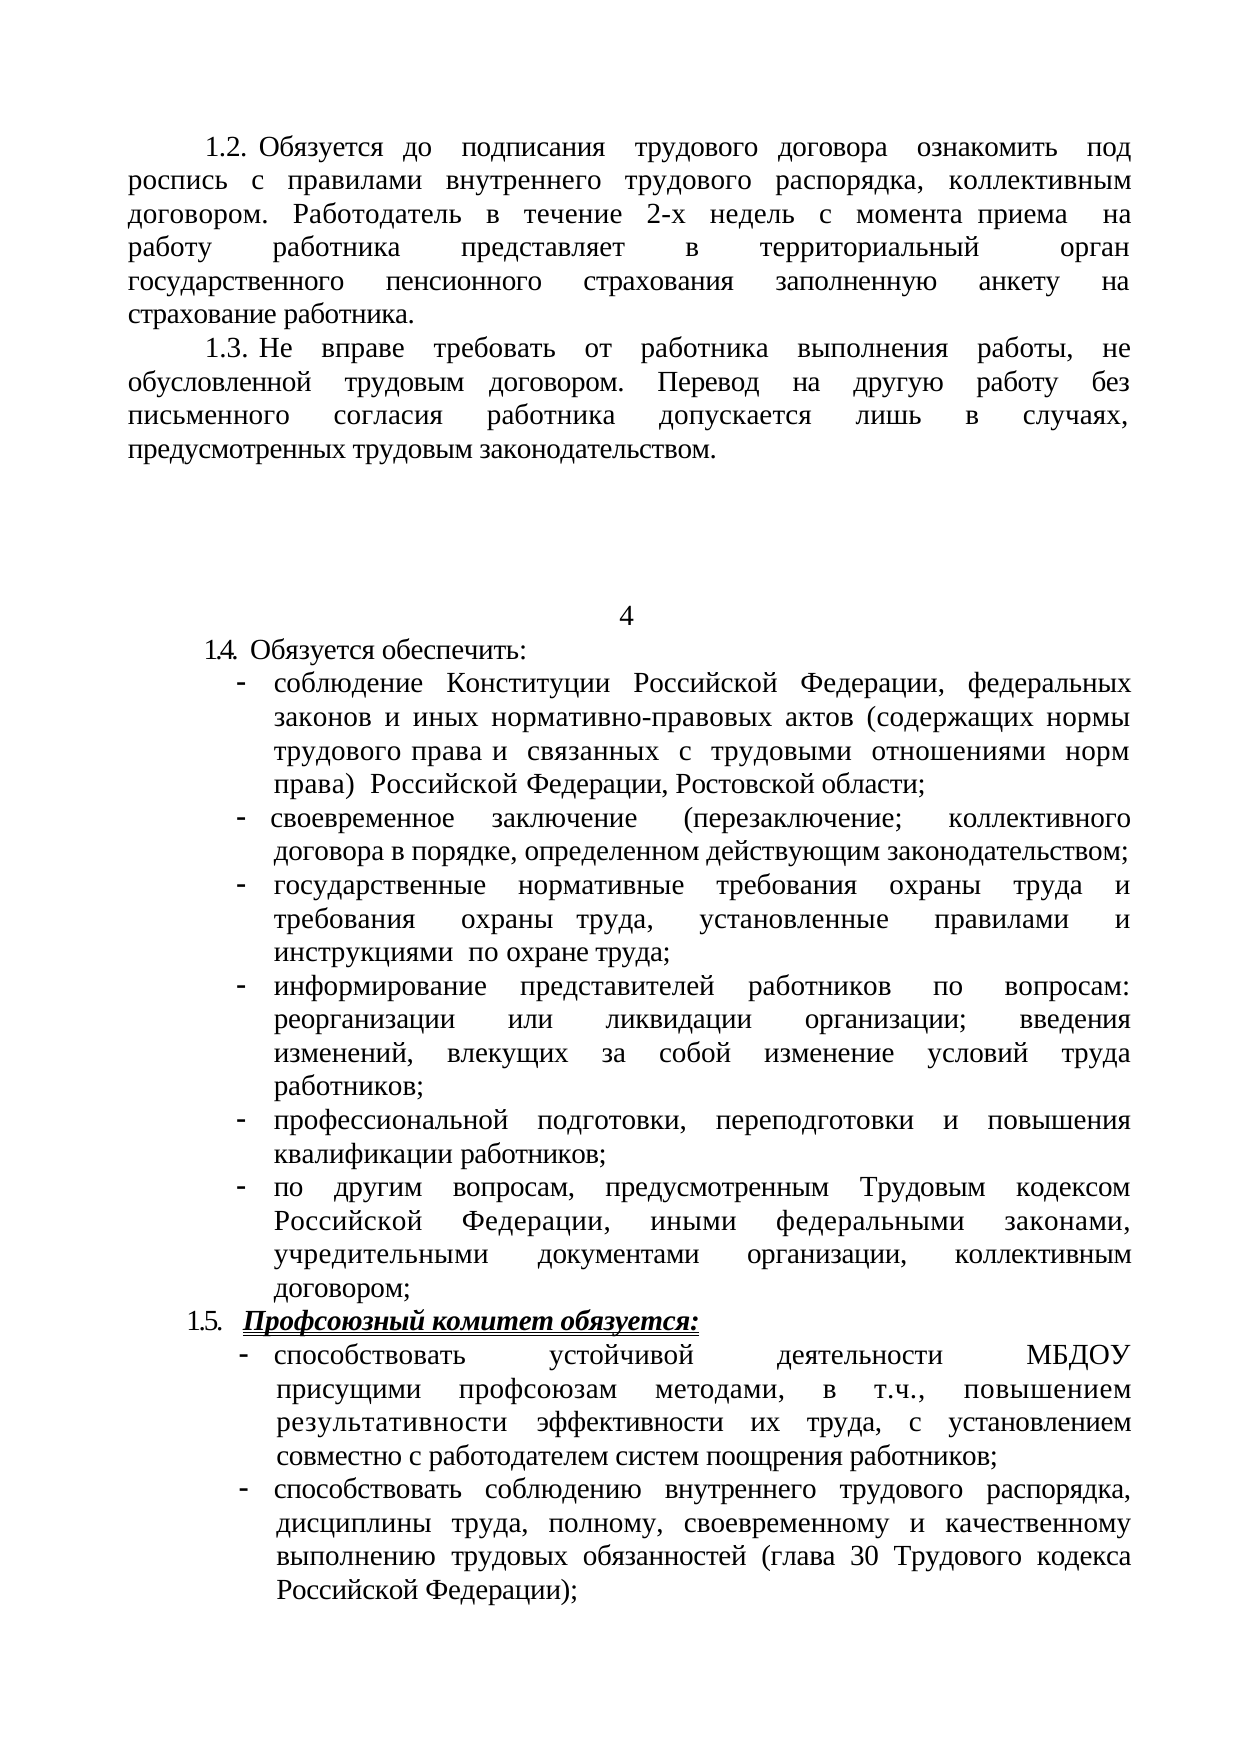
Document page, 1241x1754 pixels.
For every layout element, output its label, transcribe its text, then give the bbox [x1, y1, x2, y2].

list способствовать устойчивой деятельности МБДОУ присущими профсоюзам методами, в т.ч., повышением результативности эффективности их труда, с установлением совместно с работодателем систем поощрения работников; [238, 1337, 1132, 1471]
list Не вправе требовать от работника выполнения работы, не обусловленной трудовым договором. Перевод на другую работу без письменного согласия работника допускается лишь в случаях, предусмотренных трудовым законодательством. [128, 330, 1132, 464]
list соблюдение Конституции Российской Федерации, федеральных законов и иных нормативно-правовых актов (содержащих нормы трудового права и связанных с трудовыми отношениями норм права) Российской Федерации, Ростовской области; [236, 666, 1132, 800]
text 4 [123, 598, 1132, 632]
list своевременное заключение (перезаключение; коллективного договора в порядке, определенном действующим законодательством; [236, 800, 1132, 867]
list государственные нормативные требования охраны труда и требования охраны труда, установленные правилами и инструкциями по охране труда; [236, 867, 1132, 968]
list Обязуется до подписания трудового договора ознакомить под роспись с правилами внутреннего трудового распорядка, коллективным договором. Работодатель в течение 2-х недель с момента приема на работу работника представляет в территориальный орган государственного пенсионного страхования заполненную анкету на страхование работника. [128, 129, 1132, 330]
list профессиональной подготовки, переподготовки и повышения квалификации работников; [236, 1102, 1132, 1169]
list по другим вопросам, предусмотренным Трудовым кодексом Российской Федерации, иными федеральными законами, учредительными документами организации, коллективным договором; [236, 1169, 1132, 1303]
list информирование представителей работников по вопросам: реорганизации или ликвидации организации; введения изменений, влекущих за собой изменение условий труда работников; [236, 968, 1132, 1102]
text 1.5. Профсоюзный комитет обязуется: [123, 1303, 1132, 1337]
list способствовать соблюдению внутреннего трудового распорядка, дисциплины труда, полному, своевременному и качественному выполнению трудовых обязанностей (глава 30 Трудового кодекса Российской Федерации); [238, 1471, 1132, 1606]
text 1.4. Обязуется обеспечить: [123, 632, 1132, 666]
